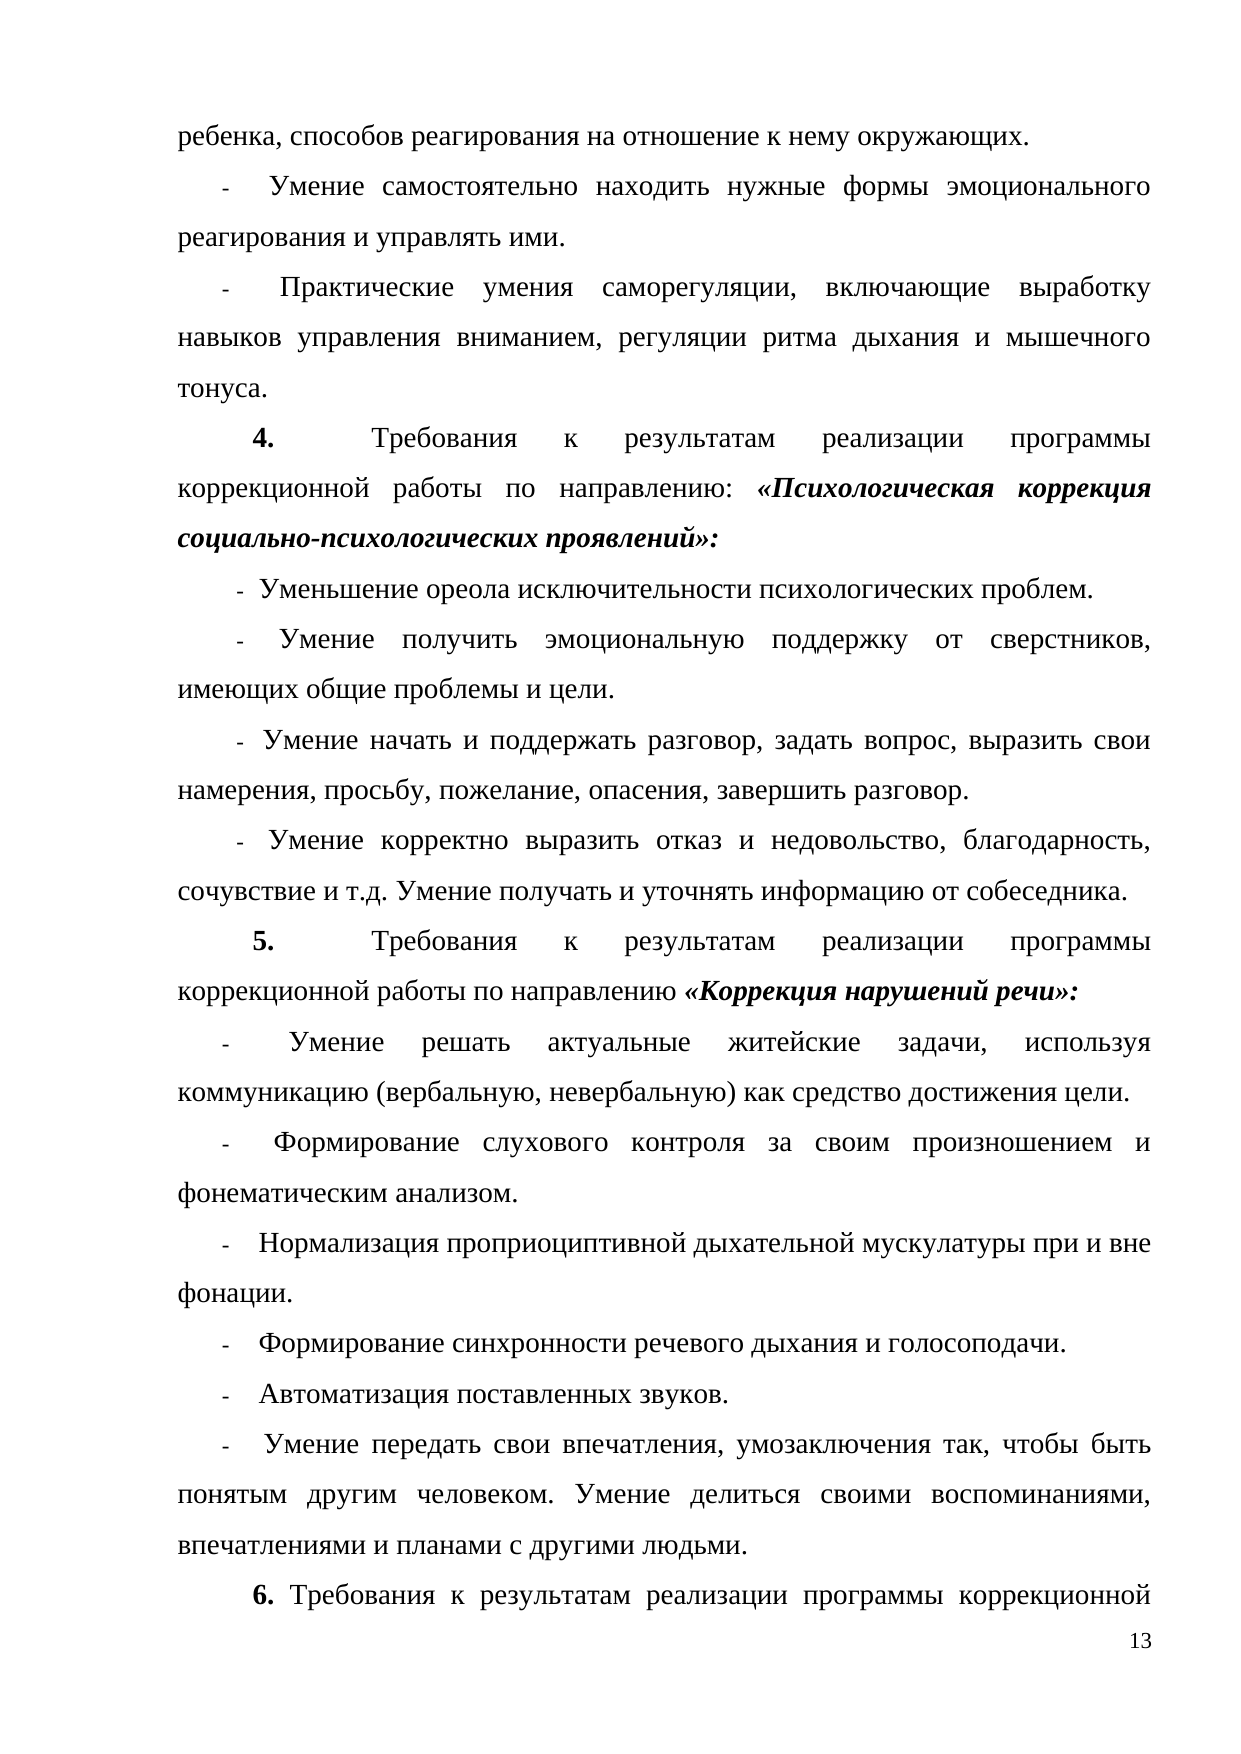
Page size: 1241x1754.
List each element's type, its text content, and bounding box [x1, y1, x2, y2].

list Практические умения саморегуляции, включающие выработку навыков управления вниманием, регуляции ритма дыхания и мышечного тонуса. [177, 269, 1152, 403]
list Требования к результатам реализации программы коррекционной работы по направлению «Коррекция нарушений чтения и письма»: [177, 1577, 1152, 1611]
list Автоматизация поставленных звуков. [177, 1376, 1152, 1409]
list Умение начать и поддержать разговор, задать вопрос, выразить свои намерения, просьбу, пожелание, опасения, завершить разговор. [177, 722, 1152, 806]
list Нормализация проприоциптивной дыхательной мускулатуры при и вне фонации. [177, 1225, 1152, 1309]
list Уменьшение ореола исключительности психологических проблем. [177, 571, 1152, 604]
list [177, 118, 1152, 152]
list Умение корректно выразить отказ и недовольство, благодарность, сочувствие и т.д. Умение получать и уточнять информацию от собеседника. [177, 822, 1152, 906]
list Умение передать свои впечатления, умозаключения так, чтобы быть понятым другим человеком. Умение делиться своими воспоминаниями, впечатлениями и планами с другими людьми. [177, 1426, 1152, 1560]
list Умение самостоятельно находить нужные формы эмоционального реагирования и управлять ими. [177, 168, 1152, 252]
list Требования к результатам реализации программы коррекционной работы по направлению: «Психологическая коррекция социально-психологических проявлений»: [177, 420, 1152, 554]
list Формирование слухового контроля за своим произношением и фонематическим анализом. [177, 1124, 1152, 1208]
list Требования к результатам реализации программы коррекционной работы по направлению «Коррекция нарушений речи»: [177, 923, 1152, 1007]
list Умение получить эмоциональную поддержку от сверстников, имеющих общие проблемы и цели. [177, 621, 1152, 705]
list Формирование синхронности речевого дыхания и голосоподачи. [177, 1326, 1152, 1359]
list Умение решать актуальные житейские задачи, используя коммуникацию (вербальную, невербальную) как средство достижения цели. [177, 1024, 1152, 1108]
